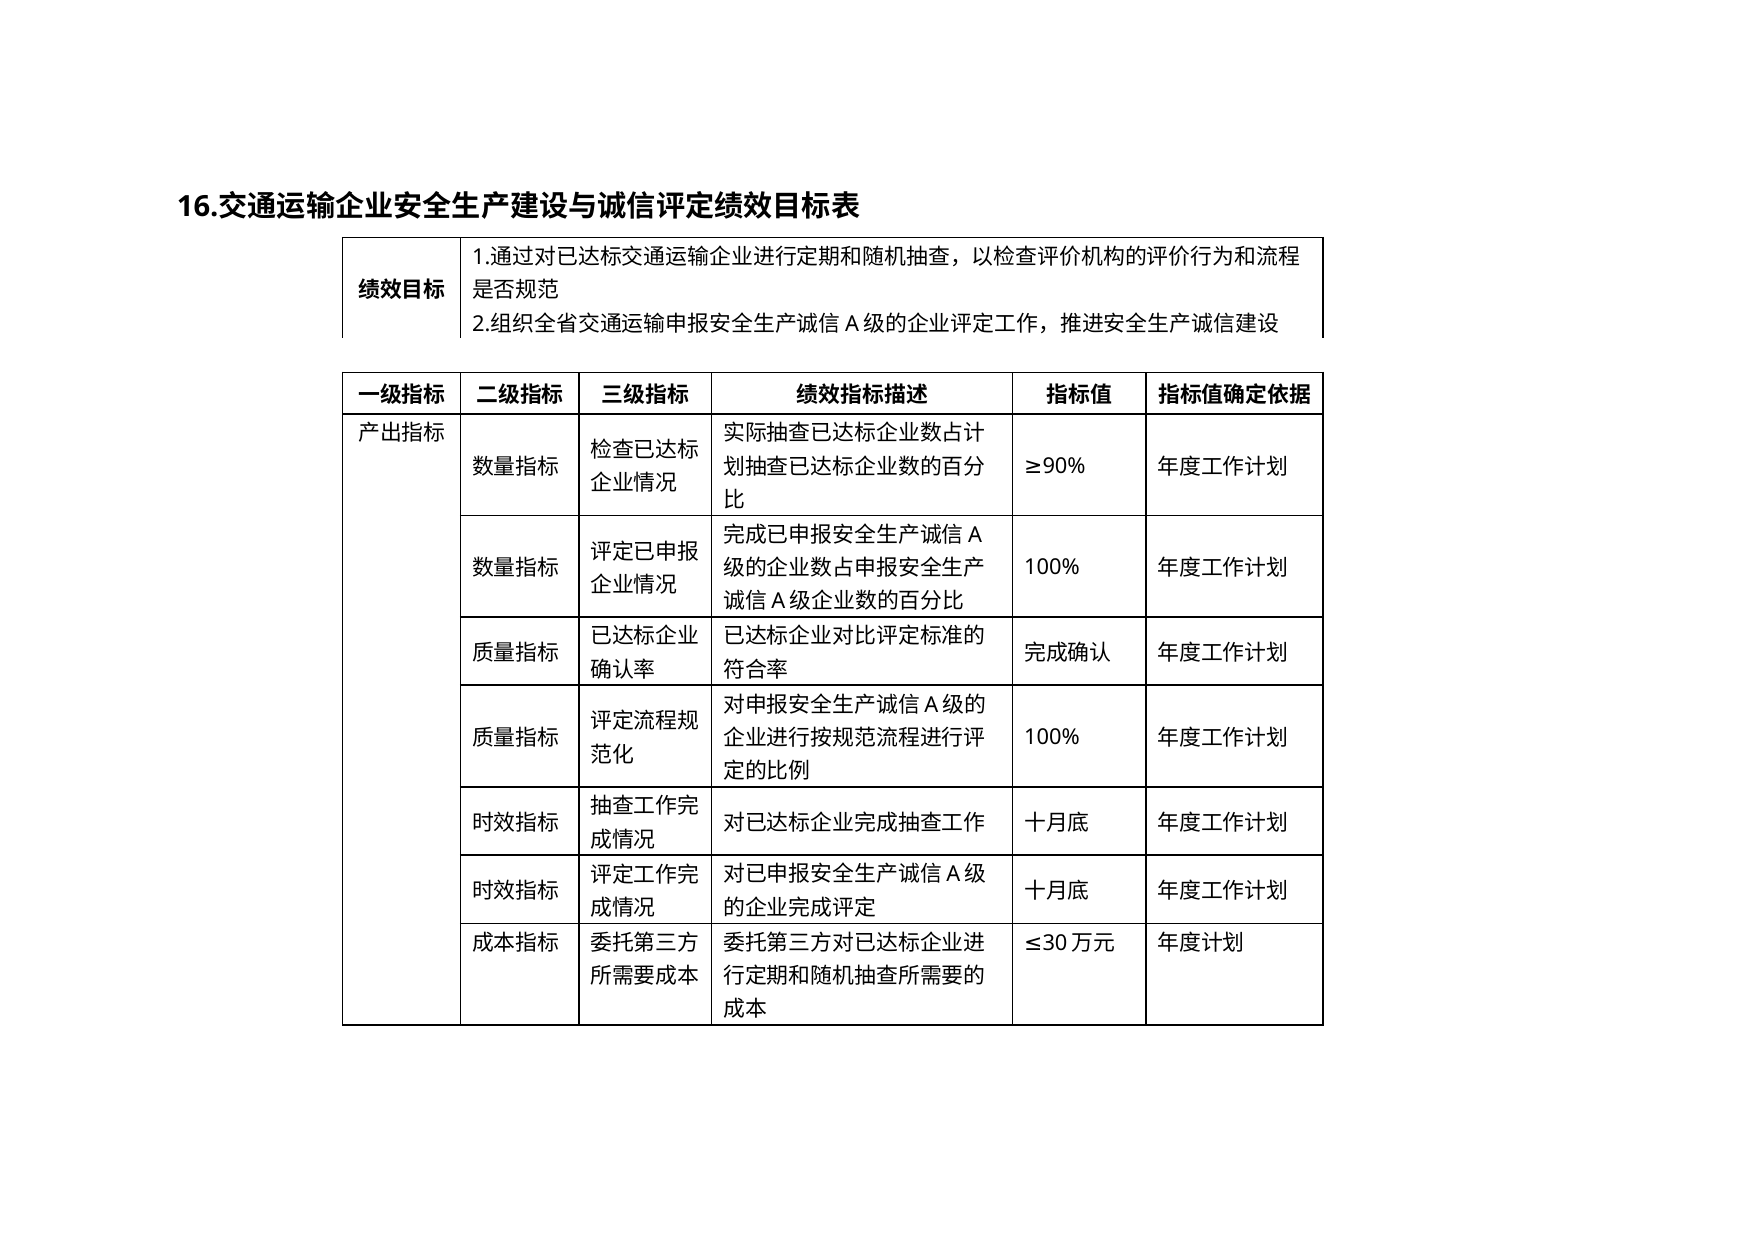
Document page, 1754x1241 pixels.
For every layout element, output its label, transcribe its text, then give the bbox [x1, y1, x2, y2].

table_header 二级指标 [461, 373, 578, 413]
table_cell 100% [1013, 686, 1145, 786]
table_cell 年度工作计划 [1147, 788, 1322, 854]
table_header 绩效指标描述 [712, 373, 1012, 413]
table_cell 已达标企业对比评定标准的符合率 [712, 618, 1012, 684]
table_header 指标值 [1013, 373, 1145, 413]
table_cell 检查已达标企业情况 [580, 415, 711, 514]
table_cell 数量指标 [461, 516, 578, 616]
table_header 绩效目标 [343, 238, 460, 338]
table_header 三级指标 [580, 373, 711, 413]
table_cell 年度计划 [1147, 924, 1322, 1024]
table_header 指标值确定依据 [1147, 373, 1322, 413]
table_cell 委托第三方对已达标企业进行定期和随机抽查所需要的成本 [712, 924, 1012, 1024]
table_header 1.通过对已达标交通运输企业进行定期和随机抽查，以检查评价机构的评价行为和流程是否规范 2.组织全省交通运输申报安全生产诚信A级的企业评定工作，推进安全生产诚信建设 [461, 238, 1322, 338]
table_cell 年度工作计划 [1147, 856, 1322, 922]
table_cell 完成已申报安全生产诚信A级的企业数占申报安全生产诚信A级企业数的百分比 [712, 516, 1012, 616]
table_cell ≥90% [1013, 415, 1145, 514]
text 16.交通运输企业安全生产建设与诚信评定绩效目标表 [118, 170, 1547, 237]
table_cell 十月底 [1013, 788, 1145, 854]
table_cell 质量指标 [461, 686, 578, 786]
table_cell 对已达标企业完成抽查工作 [712, 788, 1012, 854]
table_cell 成本指标 [461, 924, 578, 1024]
table_cell 质量指标 [461, 618, 578, 684]
table_cell 对已申报安全生产诚信A级的企业完成评定 [712, 856, 1012, 922]
table_cell 数量指标 [461, 415, 578, 514]
table_header 一级指标 [343, 373, 460, 413]
table_cell 对申报安全生产诚信A级的企业进行按规范流程进行评定的比例 [712, 686, 1012, 786]
table_cell 抽查工作完成情况 [580, 788, 711, 854]
table_cell 产出指标 [343, 415, 460, 1024]
table_cell 100% [1013, 516, 1145, 616]
table_cell 年度工作计划 [1147, 618, 1322, 684]
table_cell 委托第三方所需要成本 [580, 924, 711, 1024]
table_cell 时效指标 [461, 788, 578, 854]
table_cell 评定工作完成情况 [580, 856, 711, 922]
table_cell 十月底 [1013, 856, 1145, 922]
table_cell 年度工作计划 [1147, 415, 1322, 514]
table_cell 实际抽查已达标企业数占计划抽查已达标企业数的百分比 [712, 415, 1012, 514]
table_cell 评定已申报企业情况 [580, 516, 711, 616]
table_cell 已达标企业确认率 [580, 618, 711, 684]
table_cell 时效指标 [461, 856, 578, 922]
table_cell 评定流程规范化 [580, 686, 711, 786]
table_cell ≤30万元 [1013, 924, 1145, 1024]
table_cell 年度工作计划 [1147, 686, 1322, 786]
table_cell 年度工作计划 [1147, 516, 1322, 616]
table_cell 完成确认 [1013, 618, 1145, 684]
